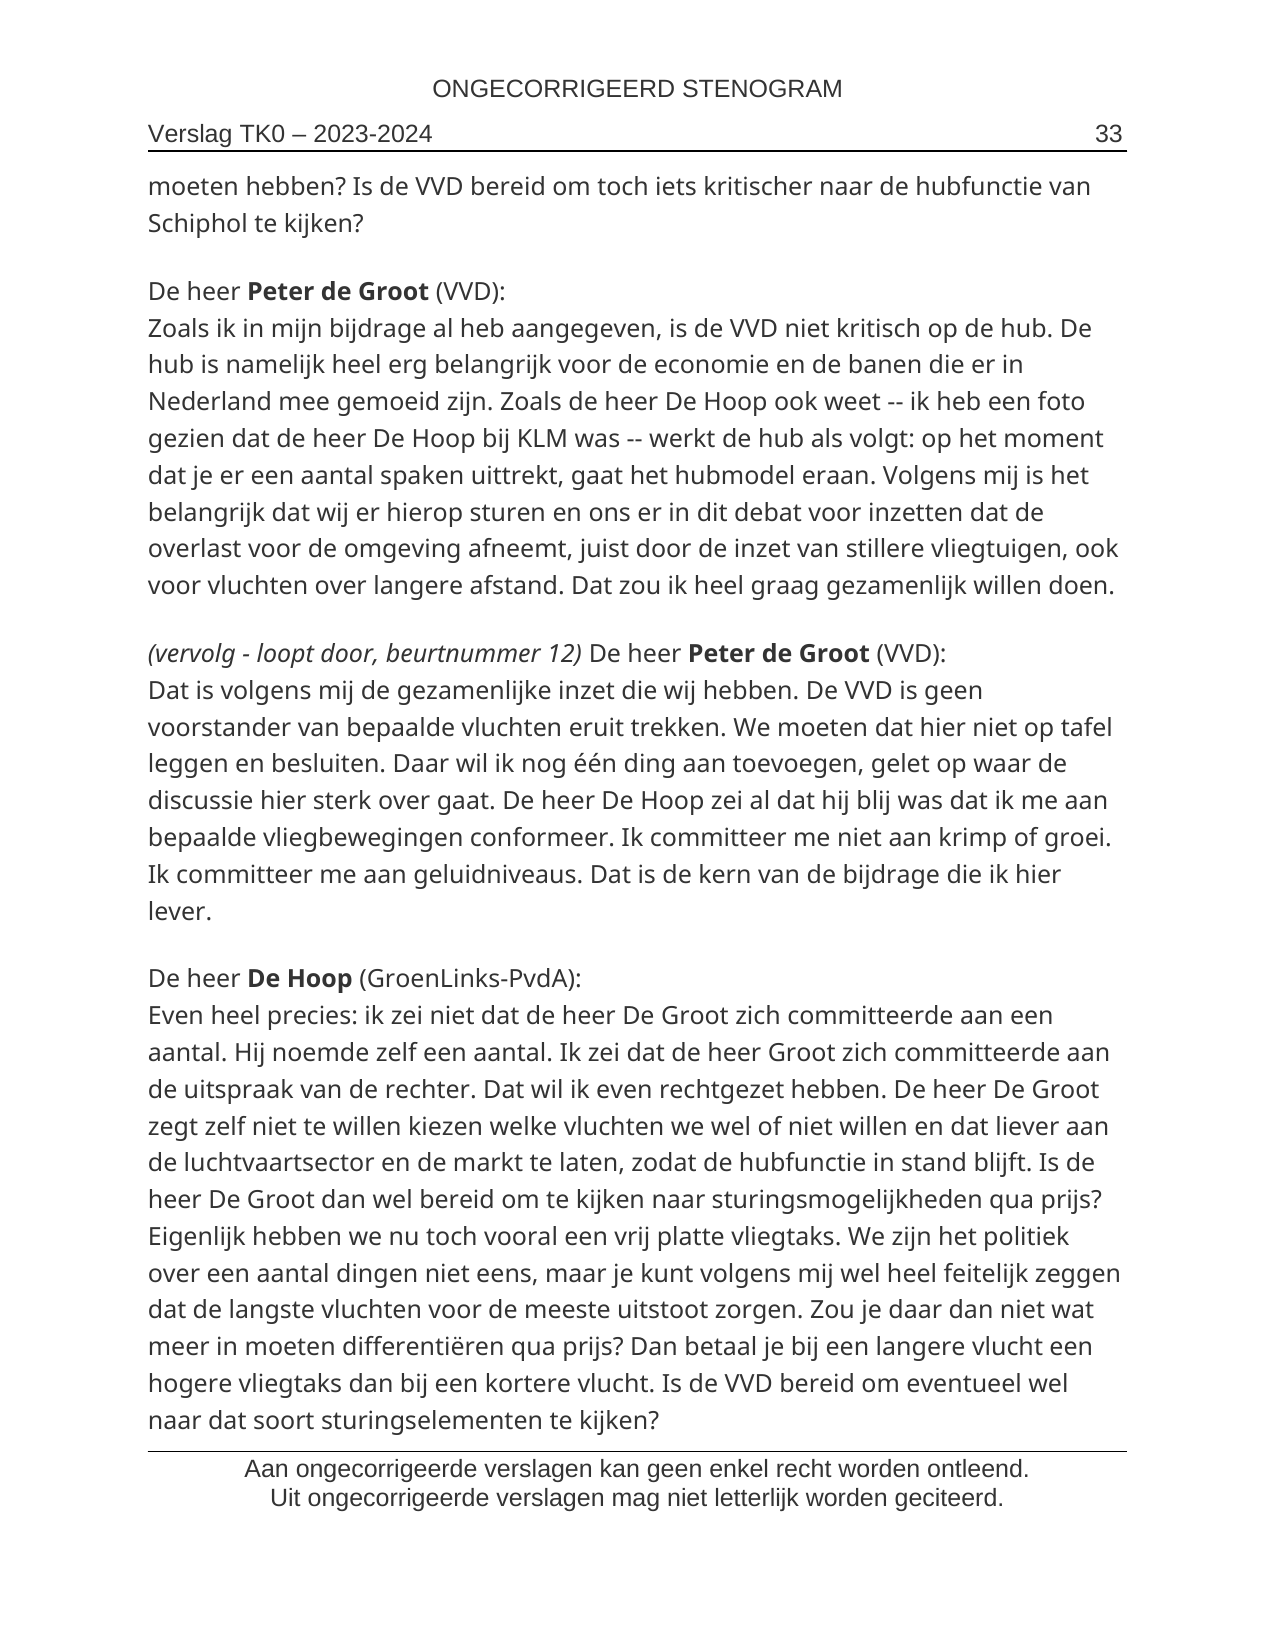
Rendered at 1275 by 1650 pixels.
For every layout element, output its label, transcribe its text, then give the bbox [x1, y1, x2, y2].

text (vervolg - loopt door, beurtnummer 12) De heer Peter de Groot (VVD): Dat is volgens mij de gezamenlijke inzet die wij hebben. De VVD is geen voorstander van bepaalde vluchten eruit trekken. We moeten dat hier niet op tafel leggen en besluiten. Daar wil ik nog één ding aan toevoegen, gelet op waar de discussie hier sterk over gaat. De heer De Hoop zei al dat hij blij was dat ik me aan bepaalde vliegbewegingen conformeer. Ik committeer me niet aan krimp of groei. Ik committeer me aan geluidniveaus. Dat is de kern van de bijdrage die ik hier lever. [148, 636, 1127, 927]
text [148, 169, 1127, 239]
text De heer Peter de Groot (VVD): Zoals ik in mijn bijdrage al heb aangegeven, is de VVD niet kritisch op de hub. De hub is namelijk heel erg belangrijk voor de economie en de banen die er in Nederland mee gemoeid zijn. Zoals de heer De Hoop ook weet -- ik heb een foto gezien dat de heer De Hoop bij KLM was -- werkt de hub als volgt: op het moment dat je er een aantal spaken uittrekt, gaat het hubmodel eraan. Volgens mij is het belangrijk dat wij er hierop sturen en ons er in dit debat voor inzetten dat de overlast voor de omgeving afneemt, juist door de inzet van stillere vliegtuigen, ook voor vluchten over langere afstand. Dat zou ik heel graag gezamenlijk willen doen. [148, 273, 1127, 602]
text De heer De Hoop (GroenLinks-PvdA): Even heel precies: ik zei niet dat de heer De Groot zich committeerde aan een aantal. Hij noemde zelf een aantal. Ik zei dat de heer Groot zich committeerde aan de uitspraak van de rechter. Dat wil ik even rechtgezet hebben. De heer De Groot zegt zelf niet te willen kiezen welke vluchten we wel of niet willen en dat liever aan de luchtvaartsector en de markt te laten, zodat de hubfunctie in stand blijft. Is de heer De Groot dan wel bereid om te kijken naar sturingsmogelijkheden qua prijs? Eigenlijk hebben we nu toch vooral een vrij platte vliegtaks. We zijn het politiek over een aantal dingen niet eens, maar je kunt volgens mij wel heel feitelijk zeggen dat de langste vluchten voor de meeste uitstoot zorgen. Zou je daar dan niet wat meer in moeten differentiëren qua prijs? Dan betaal je bij een langere vlucht een hogere vliegtaks dan bij een kortere vlucht. Is de VVD bereid om eventueel wel naar dat soort sturingselementen te kijken? [148, 961, 1127, 1436]
